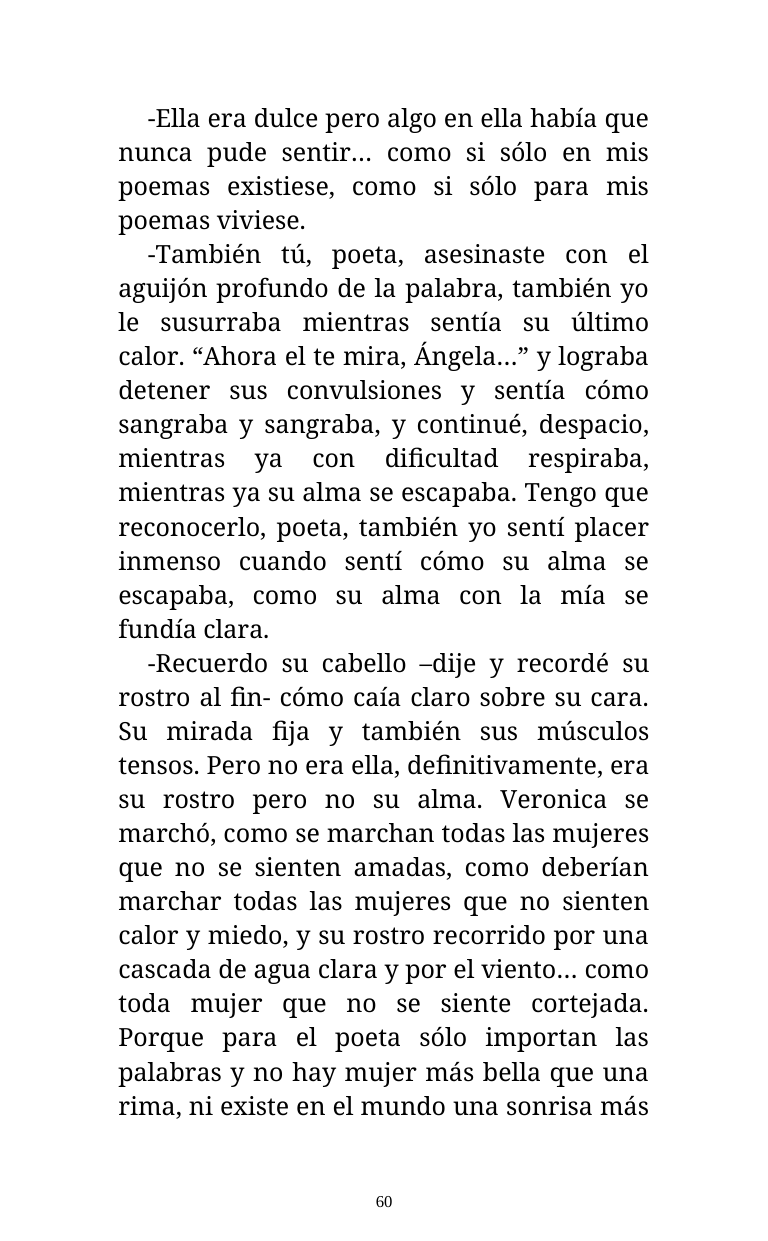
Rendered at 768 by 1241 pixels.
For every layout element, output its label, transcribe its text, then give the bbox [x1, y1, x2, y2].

text -También tú, poeta, asesinaste con el aguijón profundo de la palabra, también yo le susurraba mientras sentía su último calor. “Ahora el te mira, Ángela…” y lograba detener sus convulsiones y sentía cómo sangraba y sangraba, y continué, despacio, mientras ya con dificultad respiraba, mientras ya su alma se escapaba. Tengo que reconocerlo, poeta, también yo sentí placer inmenso cuando sentí cómo su alma se escapaba, como su alma con la mía se fundía clara. [118, 237, 649, 645]
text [118, 645, 649, 1122]
text -Ella era dulce pero algo en ella había que nunca pude sentir… como si sólo en mis poemas existiese, como si sólo para mis poemas viviese. [118, 100, 649, 237]
